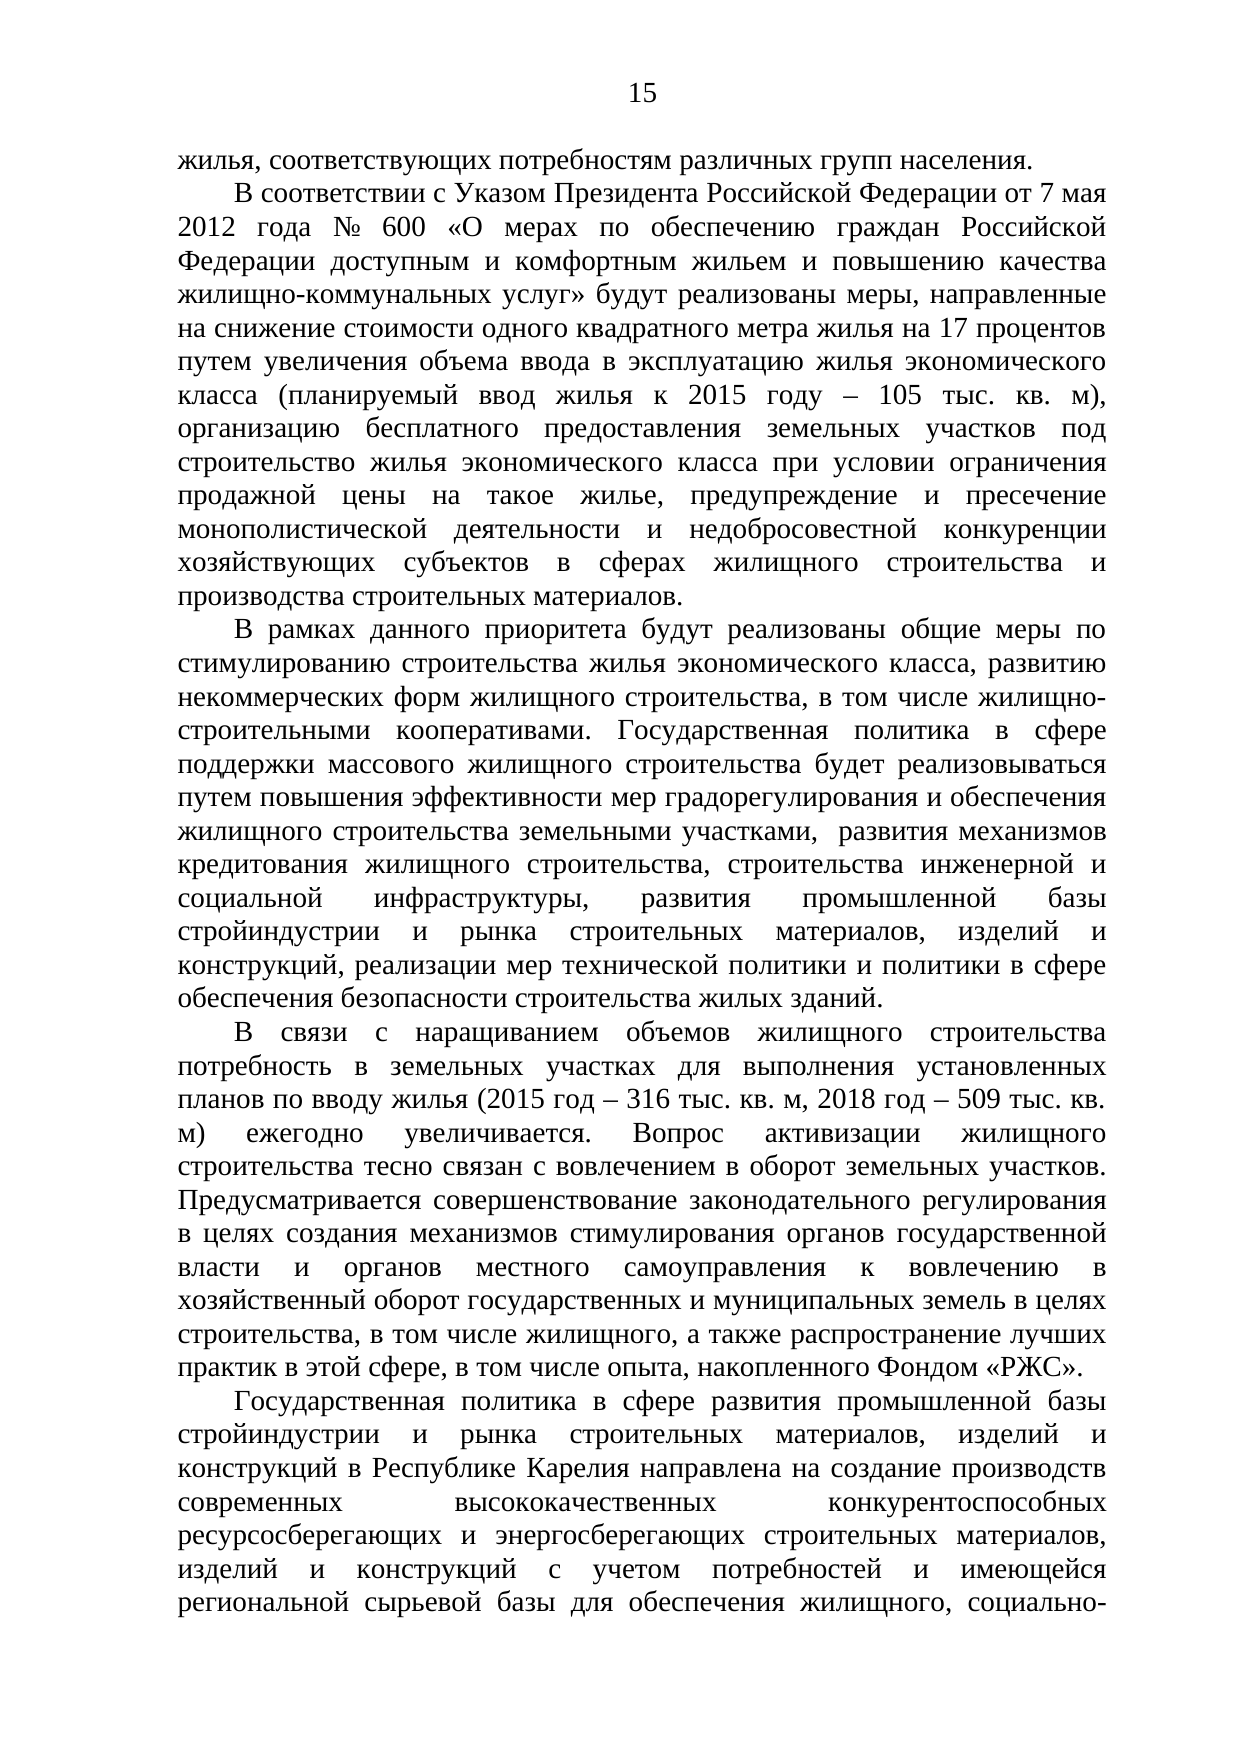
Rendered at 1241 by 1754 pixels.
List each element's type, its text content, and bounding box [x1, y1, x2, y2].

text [177, 1383, 1107, 1618]
text В соответствии с Указом Президента Российской Федерации от 7 мая 2012 года № 600 «О мерах по обеспечению граждан Российской Федерации доступным и комфортным жильем и повышению качества жилищно-коммунальных услуг» будут реализованы меры, направленные на снижение стоимости одного квадратного метра жилья на 17 процентов путем увеличения объема ввода в эксплуатацию жилья экономического класса (планируемый ввод жилья к 2015 году – 105 тыс. кв. м), организацию бесплатного предоставления земельных участков под строительство жилья экономического класса при условии ограничения продажной цены на такое жилье, предупреждение и пресечение монополистической деятельности и недобросовестной конкуренции хозяйствующих субъектов в сферах жилищного строительства и производства строительных материалов. [177, 176, 1107, 612]
text В рамках данного приоритета будут реализованы общие меры по стимулированию строительства жилья экономического класса, развитию некоммерческих форм жилищного строительства, в том числе жилищно-строительными кооперативами. Государственная политика в сфере поддержки массового жилищного строительства будет реализовываться путем повышения эффективности мер градорегулирования и обеспечения жилищного строительства земельными участками, развития механизмов кредитования жилищного строительства, строительства инженерной и социальной инфраструктуры, развития промышленной базы стройиндустрии и рынка строительных материалов, изделий и конструкций, реализации мер технической политики и политики в сфере обеспечения безопасности строительства жилых зданий. [177, 612, 1107, 1014]
text В связи с наращиванием объемов жилищного строительства потребность в земельных участках для выполнения установленных планов по вводу жилья (2015 год – 316 тыс. кв. м, 2018 год – 509 тыс. кв. м) ежегодно увеличивается. Вопрос активизации жилищного строительства тесно связан с вовлечением в оборот земельных участков. Предусматривается совершенствование законодательного регулирования в целях создания механизмов стимулирования органов государственной власти и органов местного самоуправления к вовлечению в хозяйственный оборот государственных и муниципальных земель в целях строительства, в том числе жилищного, а также распространение лучших практик в этой сфере, в том числе опыта, накопленного Фондом «РЖС». [177, 1014, 1107, 1383]
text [177, 142, 1107, 176]
